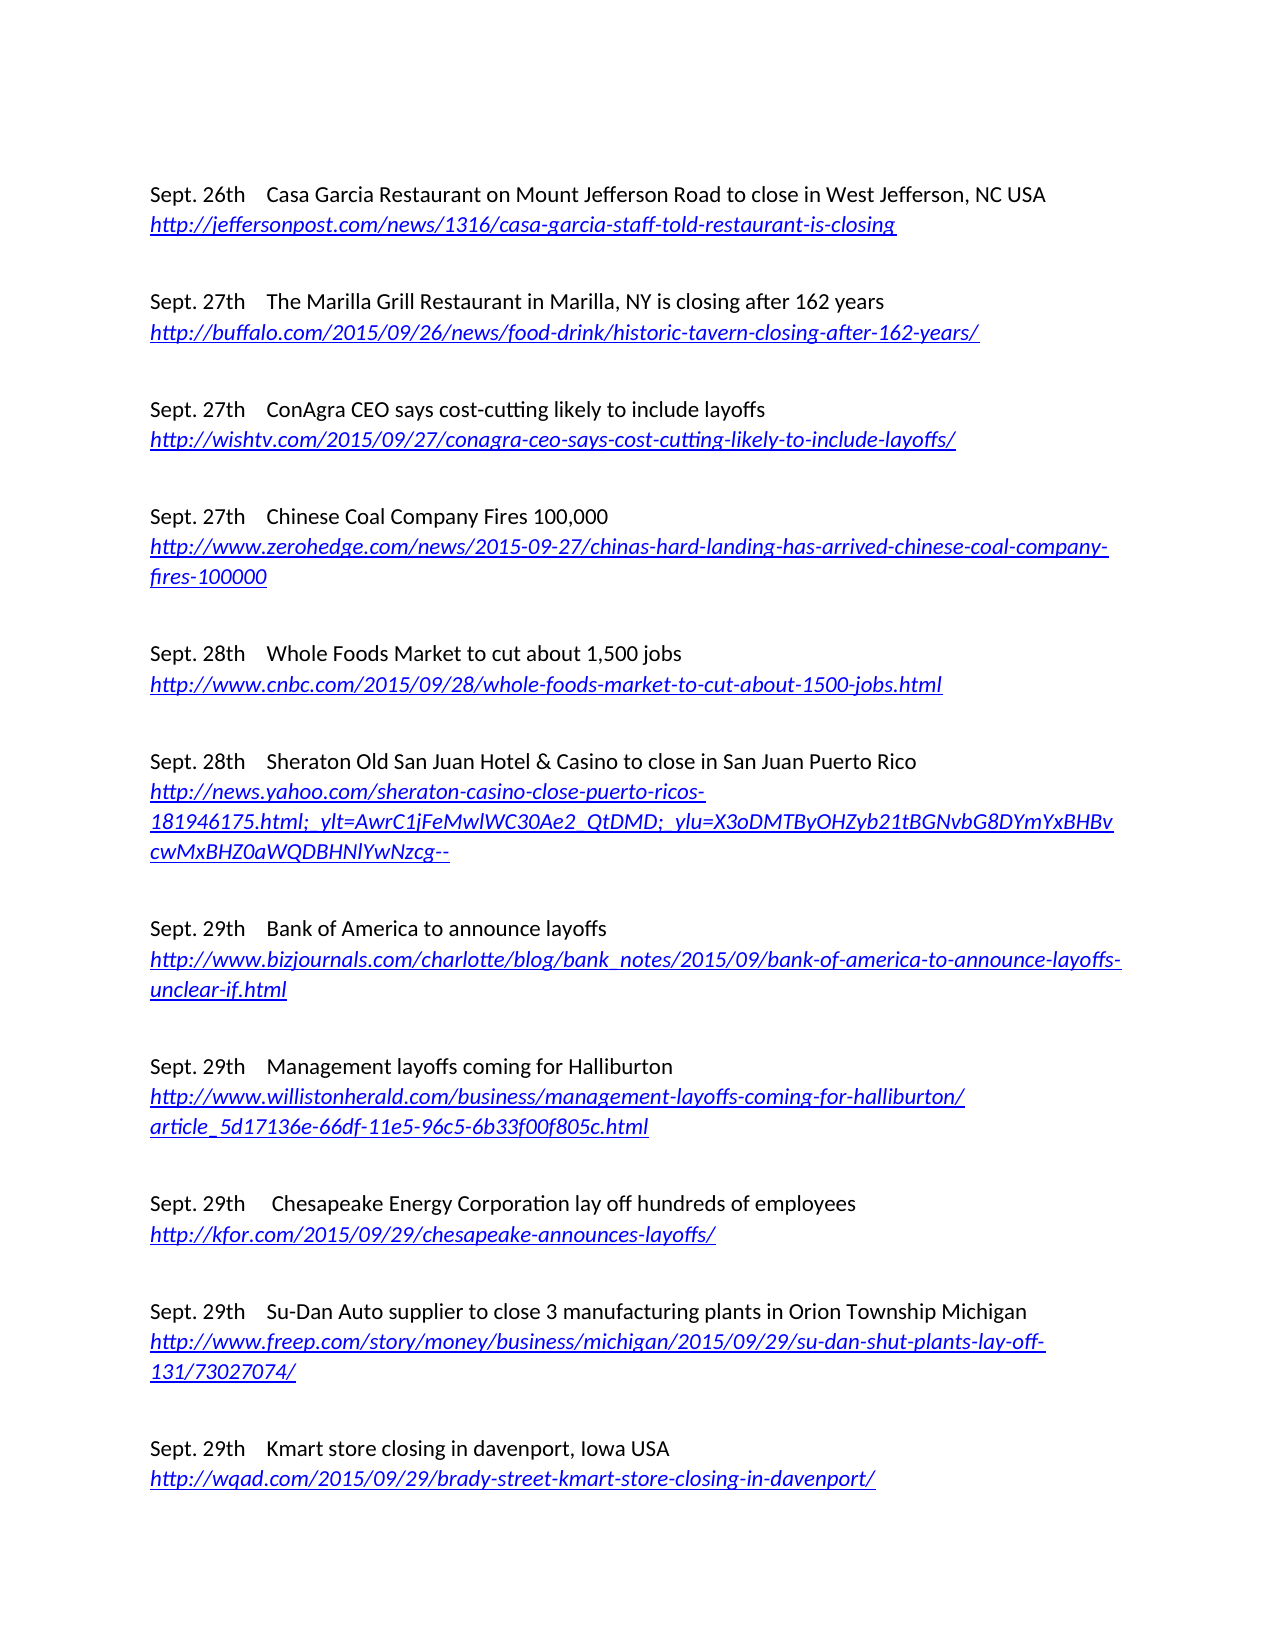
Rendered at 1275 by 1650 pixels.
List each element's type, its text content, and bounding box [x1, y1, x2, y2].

text Sept. 29th Bank of America to announce layoffs http://www.bizjournals.com/charlotte/blog/bank_notes/2015/09/bank-of-america-to-announce-layoffs-unclear-if.html [150, 884, 1125, 1003]
text Sept. 28th Whole Foods Market to cut about 1,500 jobs http://www.cnbc.com/2015/09/28/whole-foods-market-to-cut-about-1500-jobs.html [150, 609, 1125, 698]
text Sept. 27th The Marilla Grill Restaurant in Marilla, NY is closing after 162 years http://buffalo.com/2015/09/26/news/food-drink/historic-tavern-closing-after-162-years/ [150, 257, 1125, 346]
text Sept. 27th Chinese Coal Company Fires 100,000 http://www.zerohedge.com/news/2015-09-27/chinas-hard-landing-has-arrived-chinese-coal-company-fires-100000 [150, 472, 1125, 591]
text Sept. 27th ConAgra CEO says cost-cutting likely to include layoffs http://wishtv.com/2015/09/27/conagra-ceo-says-cost-cutting-likely-to-include-layoffs/ [150, 364, 1125, 453]
text Sept. 29th Kmart store closing in davenport, Iowa USA http://wqad.com/2015/09/29/brady-street-kmart-store-closing-in-davenport/ [150, 1404, 1125, 1493]
text Sept. 26th Casa Garcia Restaurant on Mount Jefferson Road to close in West Jefferson, NC USA http://jeffersonpost.com/news/1316/casa-garcia-staff-told-restaurant-is-closing [150, 150, 1125, 238]
text Sept. 28th Sheraton Old San Juan Hotel & Casino to close in San Juan Puerto Rico http://news.yahoo.com/sheraton-casino-close-puerto-ricos-181946175.html;_ylt=AwrC1jFeMwlWC30Ae2_QtDMD;_ylu=X3oDMTByOHZyb21tBGNvbG8DYmYxBHBvcwMxBHZ0aWQDBHNlYwNzcg-- [150, 717, 1125, 866]
text Sept. 29th Chesapeake Energy Corporation lay off hundreds of employees http://kfor.com/2015/09/29/chesapeake-announces-layoffs/ [150, 1159, 1125, 1248]
text Sept. 29th Su-Dan Auto supplier to close 3 manufacturing plants in Orion Township Michigan http://www.freep.com/story/money/business/michigan/2015/09/29/su-dan-shut-plants-lay-off-131/73027074/ [150, 1267, 1125, 1385]
text Sept. 29th Management layoffs coming for Halliburton http://www.willistonherald.com/business/management-layoffs-coming-for-halliburton/article_5d17136e-66df-11e5-96c5-6b33f00f805c.html [150, 1022, 1125, 1141]
